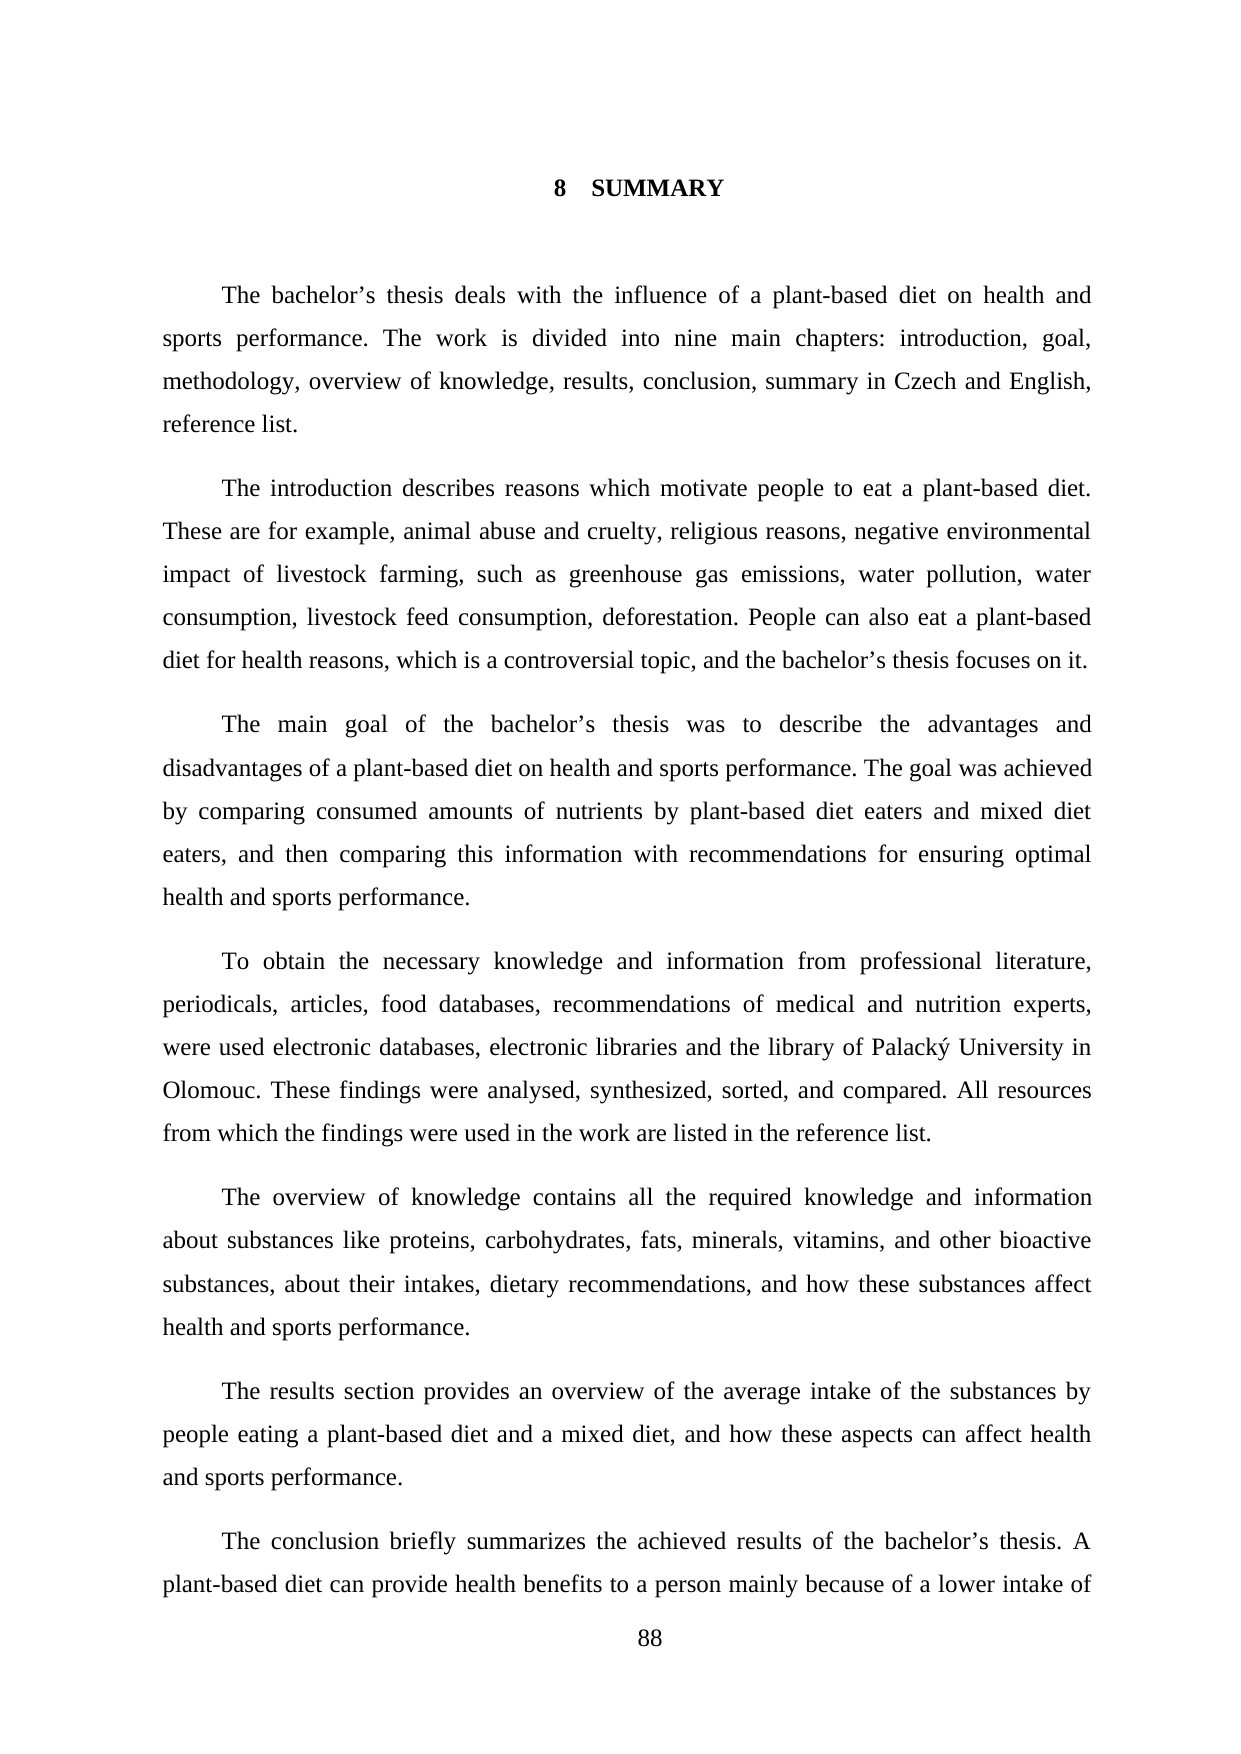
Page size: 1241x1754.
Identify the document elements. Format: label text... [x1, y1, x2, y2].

text To obtain the necessary knowledge and information from professional literature, periodicals, articles, food databases, recommendations of medical and nutrition experts, were used electronic databases, electronic libraries and the library of Palacký University in Olomouc. These findings were analysed, synthesized, sorted, and compared. All resources from which the findings were used in the work are listed in the reference list. [162, 946, 1093, 1147]
text The bachelor’s thesis deals with the influence of a plant-based diet on health and sports performance. The work is divided into nine main chapters: introduction, goal, methodology, overview of knowledge, results, conclusion, summary in Czech and English, reference list. [162, 280, 1093, 438]
text The main goal of the bachelor’s thesis was to describe the advantages and disadvantages of a plant-based diet on health and sports performance. The goal was achieved by comparing consumed amounts of nutrients by plant-based diet eaters and mixed diet eaters, and then comparing this information with recommendations for ensuring optimal health and sports performance. [162, 709, 1093, 911]
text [162, 1526, 1093, 1598]
subtitle SUMMARY [185, 173, 1093, 201]
text The overview of knowledge contains all the required knowledge and information about substances like proteins, carbohydrates, fats, minerals, vitamins, and other bioactive substances, about their intakes, dietary recommendations, and how these substances affect health and sports performance. [162, 1182, 1093, 1341]
text The results section provides an overview of the average intake of the substances by people eating a plant-based diet and a mixed diet, and how these aspects can affect health and sports performance. [162, 1376, 1093, 1491]
text The introduction describes reasons which motivate people to eat a plant-based diet. These are for example, animal abuse and cruelty, religious reasons, negative environmental impact of livestock farming, such as greenhouse gas emissions, water pollution, water consumption, livestock feed consumption, deforestation. People can also eat a plant-based diet for health reasons, which is a controversial topic, and the bachelor’s thesis focuses on it. [162, 473, 1093, 674]
